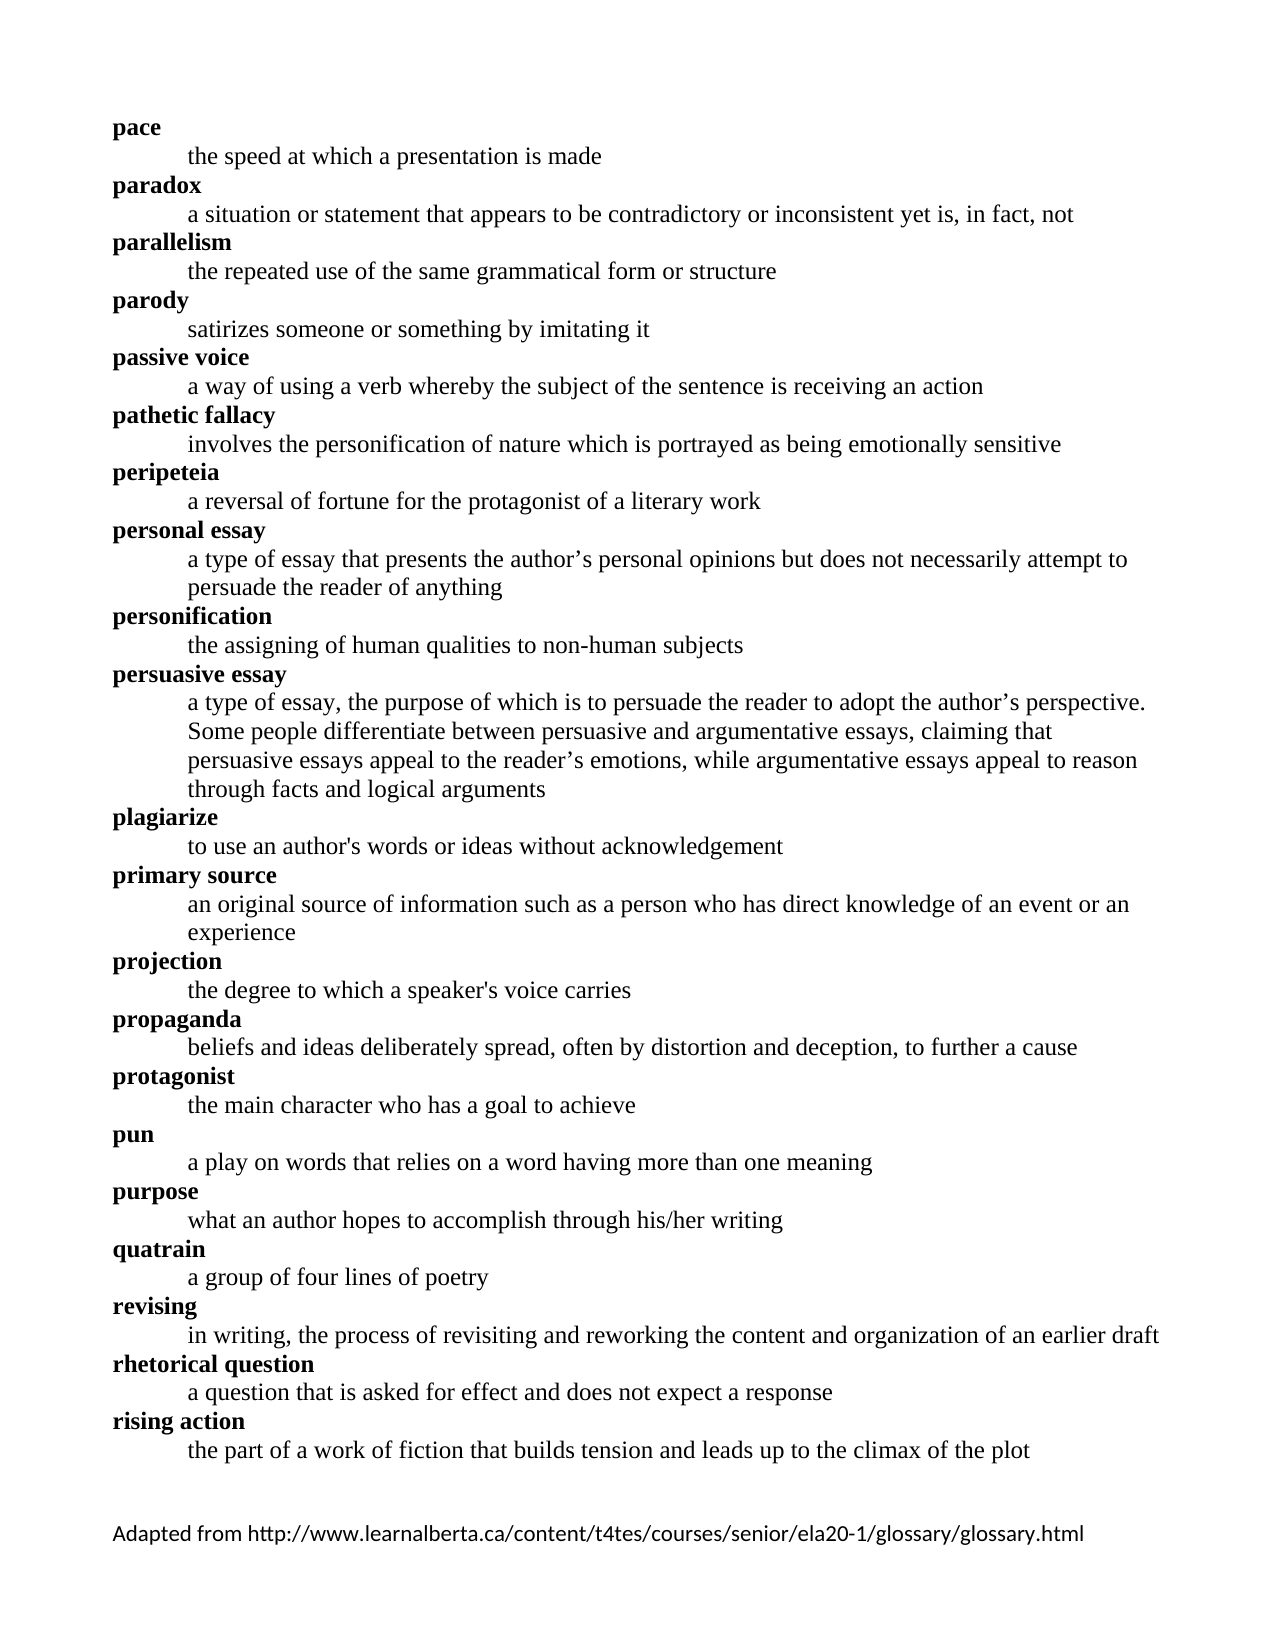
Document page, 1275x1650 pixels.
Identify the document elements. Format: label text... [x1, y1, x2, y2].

text beliefs and ideas deliberately spread, often by distortion and deception, to further a cause [187, 1032, 1162, 1061]
text passive voice [112, 342, 1162, 371]
text a question that is asked for effect and does not expect a response [187, 1377, 1162, 1406]
text rising action [112, 1406, 1162, 1435]
text to use an author's words or ideas without acknowledgement [187, 831, 1162, 860]
text primary source [112, 860, 1162, 889]
text peripeteia [112, 457, 1162, 486]
text in writing, the process of revisiting and reworking the content and organization of an earlier draft [187, 1320, 1162, 1349]
text purpose [112, 1176, 1162, 1205]
text a group of four lines of poetry [187, 1262, 1162, 1291]
text the repeated use of the same grammatical form or structure [187, 256, 1162, 285]
text parody [112, 285, 1162, 314]
text propaganda [112, 1004, 1162, 1032]
text quatrain [112, 1234, 1162, 1262]
text protagonist [112, 1061, 1162, 1090]
text an original source of information such as a person who has direct knowledge of an event or an experience [187, 889, 1162, 946]
text pace [112, 112, 1162, 141]
text the part of a work of fiction that builds tension and leads up to the climax of the plot [187, 1435, 1162, 1464]
text pun [112, 1119, 1162, 1147]
text revising [112, 1291, 1162, 1320]
text the speed at which a presentation is made [187, 141, 1162, 170]
text projection [112, 946, 1162, 975]
text a reversal of fortune for the protagonist of a literary work [112, 486, 1162, 515]
text the assigning of human qualities to non-human subjects [187, 630, 1162, 659]
text paradox [112, 170, 1162, 199]
text satirizes someone or something by imitating it [187, 314, 1162, 342]
text the degree to which a speaker's voice carries [187, 975, 1162, 1004]
text a situation or statement that appears to be contradictory or inconsistent yet is, in fact, not [187, 199, 1162, 227]
text personal essay [112, 515, 1162, 544]
text a way of using a verb whereby the subject of the sentence is receiving an action [187, 371, 1162, 400]
text personification [112, 601, 1162, 630]
text involves the personification of nature which is portrayed as being emotionally sensitive [112, 429, 1162, 457]
text a play on words that relies on a word having more than one meaning [112, 1147, 1162, 1176]
text persuasive essay [112, 659, 1162, 687]
text pathetic fallacy [112, 400, 1162, 429]
text rhetorical question [112, 1349, 1162, 1377]
text a type of essay, the purpose of which is to persuade the reader to adopt the author’s perspective. Some people differentiate between persuasive and argumentative essays, claiming that persuasive essays appeal to the reader’s emotions, while argumentative essays appeal to reason through facts and logical arguments [112, 687, 1162, 802]
text plagiarize [112, 802, 1162, 831]
text what an author hopes to accomplish through his/her writing [112, 1205, 1162, 1234]
text the main character who has a goal to achieve [187, 1090, 1162, 1119]
text a type of essay that presents the author’s personal opinions but does not necessarily attempt to persuade the reader of anything [112, 544, 1162, 601]
text parallelism [112, 227, 1162, 256]
